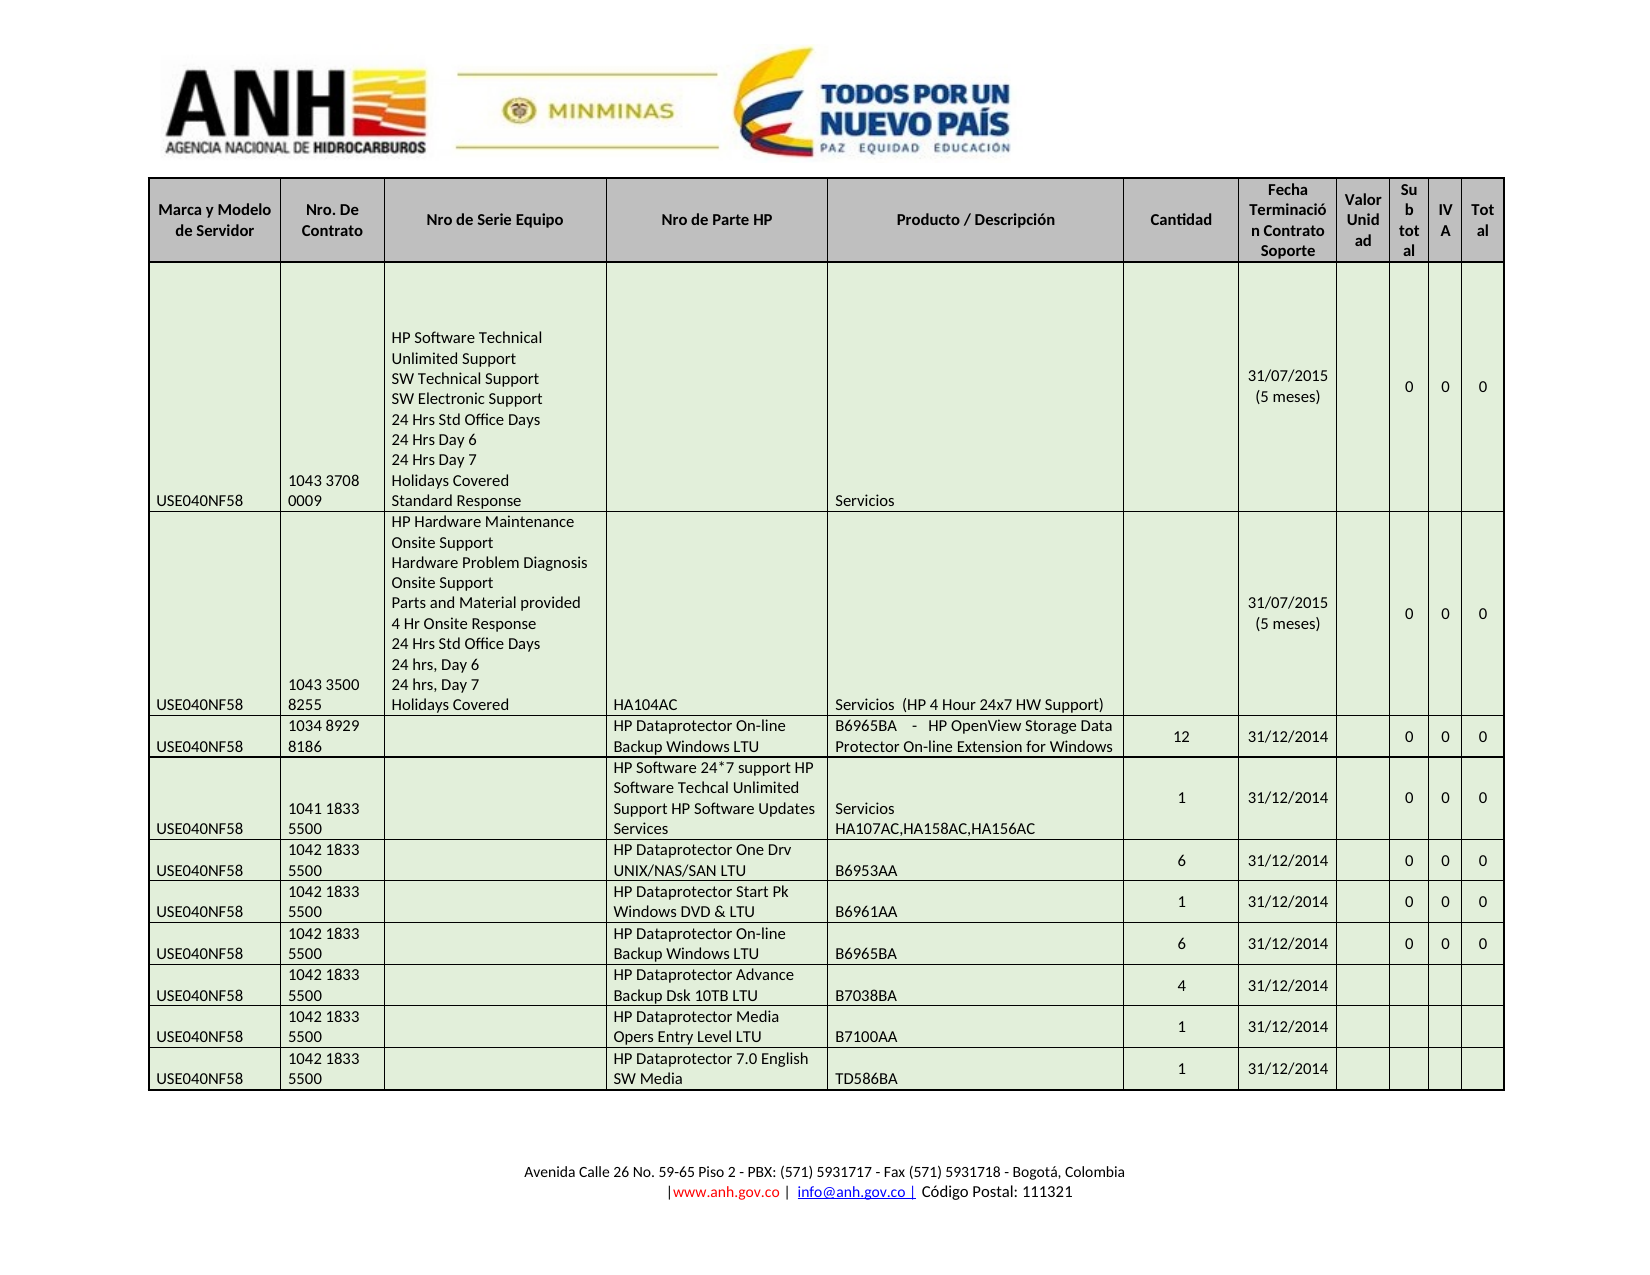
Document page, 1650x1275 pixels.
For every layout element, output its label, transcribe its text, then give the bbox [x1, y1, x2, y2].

table_cell [1462, 965, 1503, 1005]
table_cell 0 [1390, 263, 1428, 511]
table_cell B6961AA [828, 881, 1123, 922]
table_cell [607, 263, 827, 511]
table_cell [385, 923, 606, 964]
table_cell HP Dataprotector 7.0 English SW Media [607, 1048, 827, 1089]
table_cell 1042 1833 5500 [281, 965, 384, 1005]
table_cell HA104AC [607, 512, 827, 715]
table_header Cantidad [1124, 179, 1238, 261]
table_cell B7100AA [828, 1006, 1123, 1047]
table_cell B7038BA [828, 965, 1123, 1005]
table_cell [385, 758, 606, 839]
table_cell HP Dataprotector Media Opers Entry Level LTU [607, 1006, 827, 1047]
table_cell 1042 1833 5500 [281, 840, 384, 880]
table_cell 0 [1429, 923, 1461, 964]
table_cell 1 [1124, 881, 1238, 922]
table_cell [385, 1048, 606, 1089]
table_cell HP Dataprotector Start Pk Windows DVD & LTU [607, 881, 827, 922]
table_cell USE040NF58 [150, 881, 280, 922]
table_cell 0 [1390, 716, 1428, 756]
table_cell [385, 1006, 606, 1047]
table_header Valor Unidad [1337, 179, 1389, 261]
table_cell 1043 3708 0009 [281, 263, 384, 511]
table_cell 1 [1124, 1048, 1238, 1089]
table_cell [385, 881, 606, 922]
table_cell 4 [1124, 965, 1238, 1005]
table_cell 1 [1124, 1006, 1238, 1047]
table_cell 0 [1462, 263, 1503, 511]
table_cell 31/12/2014 [1239, 758, 1336, 839]
table_cell 1043 3500 8255 [281, 512, 384, 715]
table_cell 31/07/2015 (5 meses) [1239, 512, 1336, 715]
table_cell USE040NF58 [150, 840, 280, 880]
table_cell HP Dataprotector One Drv UNIX/NAS/SAN LTU [607, 840, 827, 880]
table_cell USE040NF58 [150, 512, 280, 715]
table_cell 0 [1429, 263, 1461, 511]
table_cell 0 [1390, 923, 1428, 964]
table_cell [1337, 840, 1389, 880]
table_cell [1337, 923, 1389, 964]
table_header Producto / Descripción [828, 179, 1123, 261]
table_cell [1429, 1006, 1461, 1047]
table_cell 0 [1390, 881, 1428, 922]
table_header Nro. De Contrato [281, 179, 384, 261]
table_cell [1337, 716, 1389, 756]
table_cell HP Dataprotector On-line Backup Windows LTU [607, 923, 827, 964]
table_cell Servicios [828, 263, 1123, 511]
table_cell [1337, 512, 1389, 715]
table_cell 0 [1462, 923, 1503, 964]
table_cell 1042 1833 5500 [281, 1048, 384, 1089]
table_cell HP Dataprotector Advance Backup Dsk 10TB LTU [607, 965, 827, 1005]
table_cell 1041 1833 5500 [281, 758, 384, 839]
table_cell [1429, 965, 1461, 1005]
table_cell HP Dataprotector On-line Backup Windows LTU [607, 716, 827, 756]
table_cell TD586BA [828, 1048, 1123, 1089]
table_cell [1429, 1048, 1461, 1089]
table_cell 1042 1833 5500 [281, 881, 384, 922]
table_cell [1124, 263, 1238, 511]
table_cell 1042 1833 5500 [281, 1006, 384, 1047]
table_cell [1390, 1006, 1428, 1047]
table_header Sub total [1390, 179, 1428, 261]
table_cell USE040NF58 [150, 758, 280, 839]
table_cell [1390, 965, 1428, 1005]
table_cell 0 [1462, 881, 1503, 922]
table_cell 31/12/2014 [1239, 881, 1336, 922]
table_header Nro de Serie Equipo [385, 179, 606, 261]
table_cell [1337, 881, 1389, 922]
table_cell HP Hardware Maintenance Onsite Support Hardware Problem Diagnosis Onsite Support Parts and Material provided 4 Hr Onsite Response 24 Hrs Std Office Days 24 hrs, Day 6 24 hrs, Day 7 Holidays Covered [385, 512, 606, 715]
table_cell [385, 840, 606, 880]
table_cell 31/12/2014 [1239, 923, 1336, 964]
table_cell USE040NF58 [150, 263, 280, 511]
table_cell USE040NF58 [150, 1006, 280, 1047]
table_cell USE040NF58 [150, 716, 280, 756]
table_cell 0 [1462, 840, 1503, 880]
table_cell 31/12/2014 [1239, 965, 1336, 1005]
table_cell 0 [1390, 840, 1428, 880]
table_cell B6953AA [828, 840, 1123, 880]
table_cell Servicios (HP 4 Hour 24x7 HW Support) [828, 512, 1123, 715]
table_cell [1337, 1048, 1389, 1089]
table_cell 0 [1429, 840, 1461, 880]
table_header Fecha Terminación Contrato Soporte [1239, 179, 1336, 261]
table_cell [1124, 512, 1238, 715]
table_cell 12 [1124, 716, 1238, 756]
table_cell USE040NF58 [150, 1048, 280, 1089]
table_cell [1337, 965, 1389, 1005]
table_cell [1337, 1006, 1389, 1047]
table_cell 1034 8929 8186 [281, 716, 384, 756]
table_cell 0 [1429, 758, 1461, 839]
table_cell 6 [1124, 923, 1238, 964]
table_cell 0 [1390, 512, 1428, 715]
table_cell 0 [1462, 758, 1503, 839]
picture [160, 44, 1025, 163]
table_cell [1462, 1048, 1503, 1089]
table_cell [385, 965, 606, 1005]
table_cell 31/07/2015 (5 meses) [1239, 263, 1336, 511]
table_cell [385, 716, 606, 756]
table_cell HP Software Technical Unlimited Support SW Technical Support SW Electronic Support 24 Hrs Std Office Days 24 Hrs Day 6 24 Hrs Day 7 Holidays Covered Standard Response [385, 263, 606, 511]
table_cell 0 [1390, 758, 1428, 839]
table_cell Servicios HA107AC,HA158AC,HA156AC [828, 758, 1123, 839]
table_cell 0 [1429, 716, 1461, 756]
table_cell 0 [1462, 716, 1503, 756]
table_cell 0 [1462, 512, 1503, 715]
table_cell 0 [1429, 512, 1461, 715]
table_cell [1390, 1048, 1428, 1089]
table_cell [1462, 1006, 1503, 1047]
table_cell 31/12/2014 [1239, 1048, 1336, 1089]
table_cell 0 [1429, 881, 1461, 922]
table_cell HP Software 24*7 support HP Software Techcal Unlimited Support HP Software Updates Services [607, 758, 827, 839]
table_header Total [1462, 179, 1503, 261]
table_header Nro de Parte HP [607, 179, 827, 261]
table_header Marca y Modelo de Servidor [150, 179, 280, 261]
table_cell 31/12/2014 [1239, 1006, 1336, 1047]
table_cell 6 [1124, 840, 1238, 880]
table_cell USE040NF58 [150, 923, 280, 964]
table_header IVA [1429, 179, 1461, 261]
table_cell USE040NF58 [150, 965, 280, 1005]
table_cell B6965BA - HP OpenView Storage Data Protector On-line Extension for Windows [828, 716, 1123, 756]
table_cell 1042 1833 5500 [281, 923, 384, 964]
table_cell 31/12/2014 [1239, 716, 1336, 756]
table_cell [1337, 263, 1389, 511]
table_cell B6965BA [828, 923, 1123, 964]
table_cell 31/12/2014 [1239, 840, 1336, 880]
table_cell [1337, 758, 1389, 839]
table_cell 1 [1124, 758, 1238, 839]
